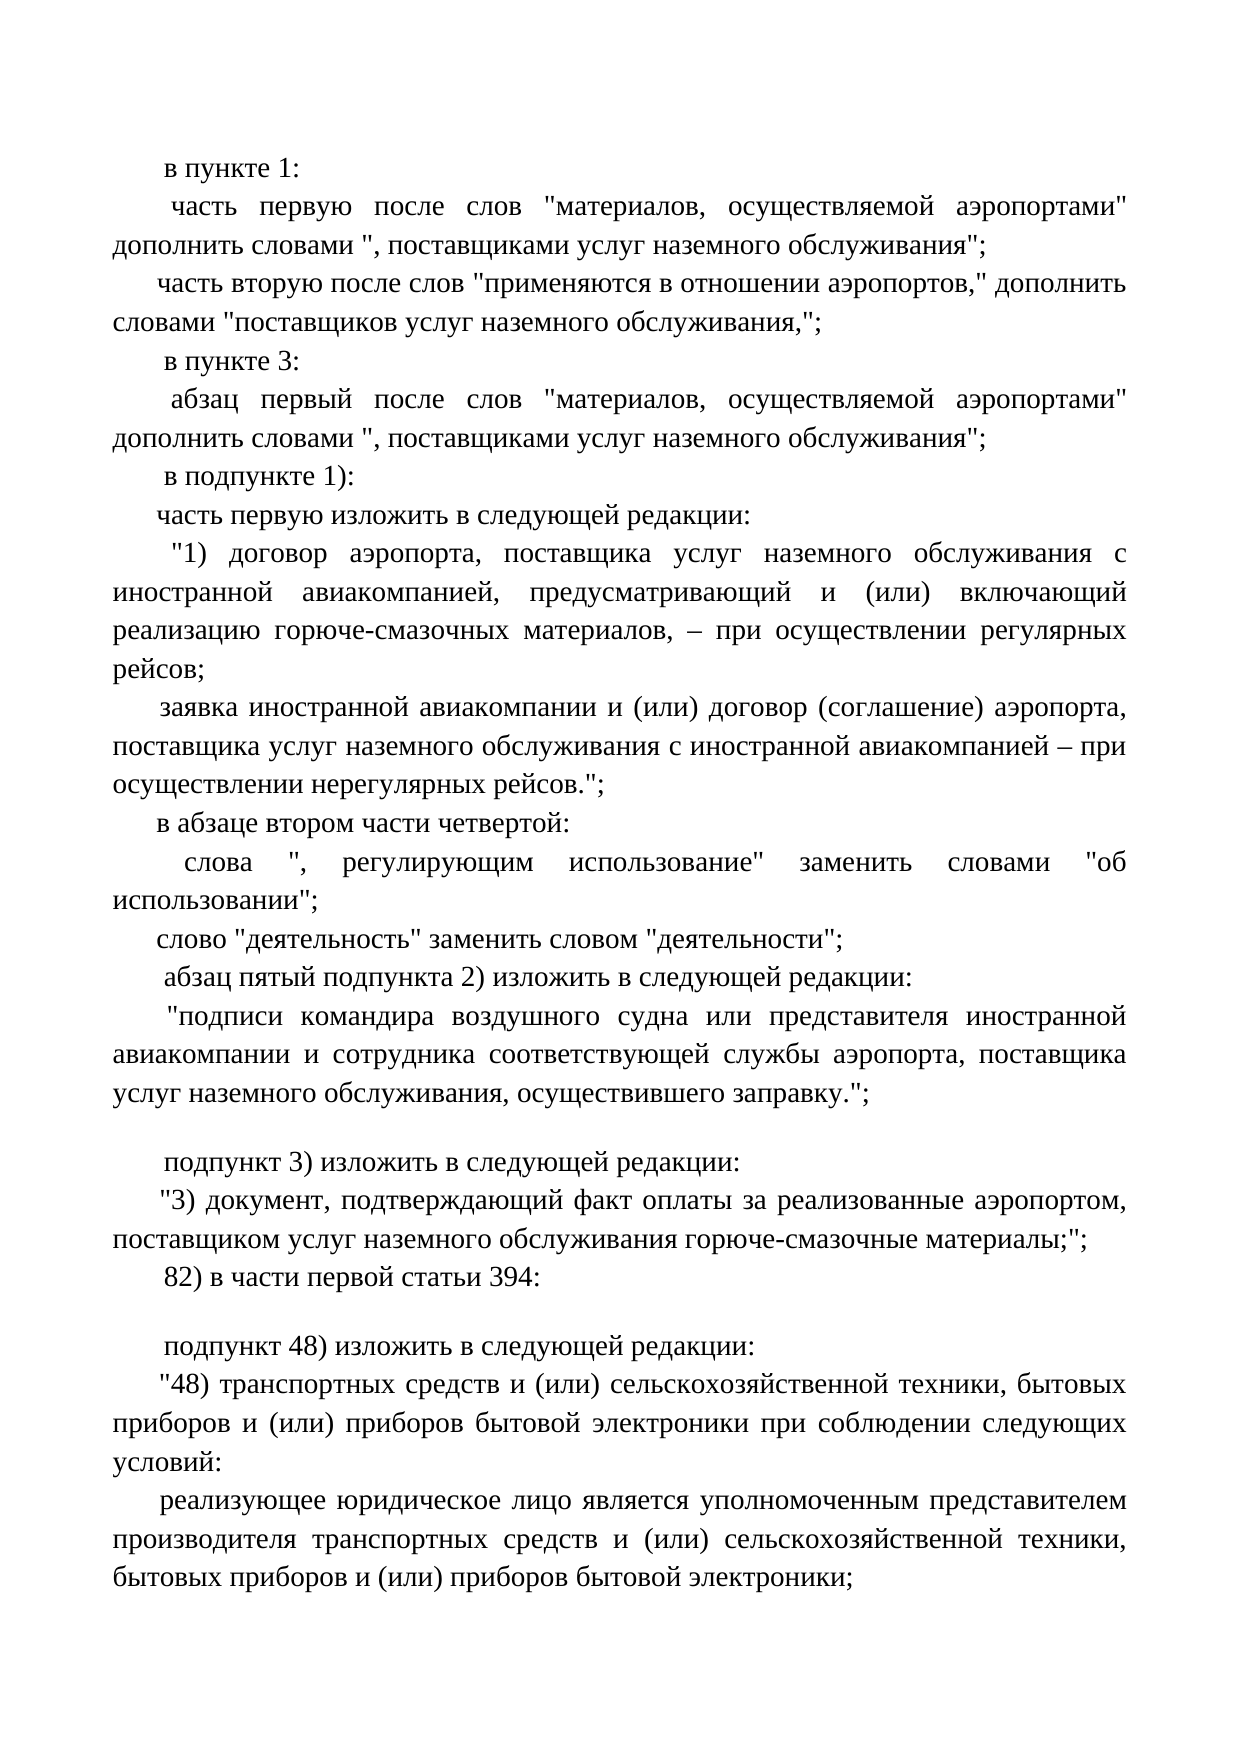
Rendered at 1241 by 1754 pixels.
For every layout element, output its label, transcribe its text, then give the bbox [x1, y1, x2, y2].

text заявка иностранной авиакомпании и (или) договор (соглашение) аэропорта, поставщика услуг наземного обслуживания с иностранной авиакомпанией – при осуществлении нерегулярных рейсов."; [112, 689, 1128, 800]
text "1) договор аэропорта, поставщика услуг наземного обслуживания с иностранной авиакомпанией, предусматривающий и (или) включающий реализацию горюче-смазочных материалов, – при осуществлении регулярных рейсов; [112, 535, 1128, 684]
text "3) документ, подтверждающий факт оплаты за реализованные аэропортом, поставщиком услуг наземного обслуживания горюче-смазочные материалы;"; [112, 1182, 1128, 1254]
text часть вторую после слов "применяются в отношении аэропортов," дополнить словами "поставщиков услуг наземного обслуживания,"; [112, 266, 1128, 338]
text часть первую изложить в следующей редакции: [112, 497, 1128, 530]
text реализующее юридическое лицо является уполномоченным представителем производителя транспортных средств и (или) сельскохозяйственной техники, бытовых приборов и (или) приборов бытовой электроники; [112, 1482, 1128, 1593]
text слова ", регулирующим использование" заменить словами "об использовании"; [112, 844, 1128, 916]
text абзац пятый подпункта 2) изложить в следующей редакции: [112, 959, 1128, 993]
text в пункте 3: [112, 343, 1128, 376]
text "подписи командира воздушного судна или представителя иностранной авиакомпании и сотрудника соответствующей службы аэропорта, поставщика услуг наземного обслуживания, осуществившего заправку."; [112, 998, 1128, 1108]
text в пункте 1: [112, 150, 1128, 183]
text "48) транспортных средств и (или) сельскохозяйственной техники, бытовых приборов и (или) приборов бытовой электроники при соблюдении следующих условий: [112, 1367, 1128, 1477]
text часть первую после слов "материалов, осуществляемой аэропортами" дополнить словами ", поставщиками услуг наземного обслуживания"; [112, 188, 1128, 261]
text подпункт 3) изложить в следующей редакции: [112, 1144, 1128, 1177]
text подпункт 48) изложить в следующей редакции: [112, 1328, 1128, 1362]
text в абзаце втором части четвертой: [112, 805, 1128, 839]
text слово "деятельность" заменить словом "деятельности"; [112, 921, 1128, 954]
text 82) в части первой статьи 394: [112, 1259, 1128, 1293]
text в подпункте 1): [112, 458, 1128, 492]
text абзац первый после слов "материалов, осуществляемой аэропортами" дополнить словами ", поставщиками услуг наземного обслуживания"; [112, 381, 1128, 453]
